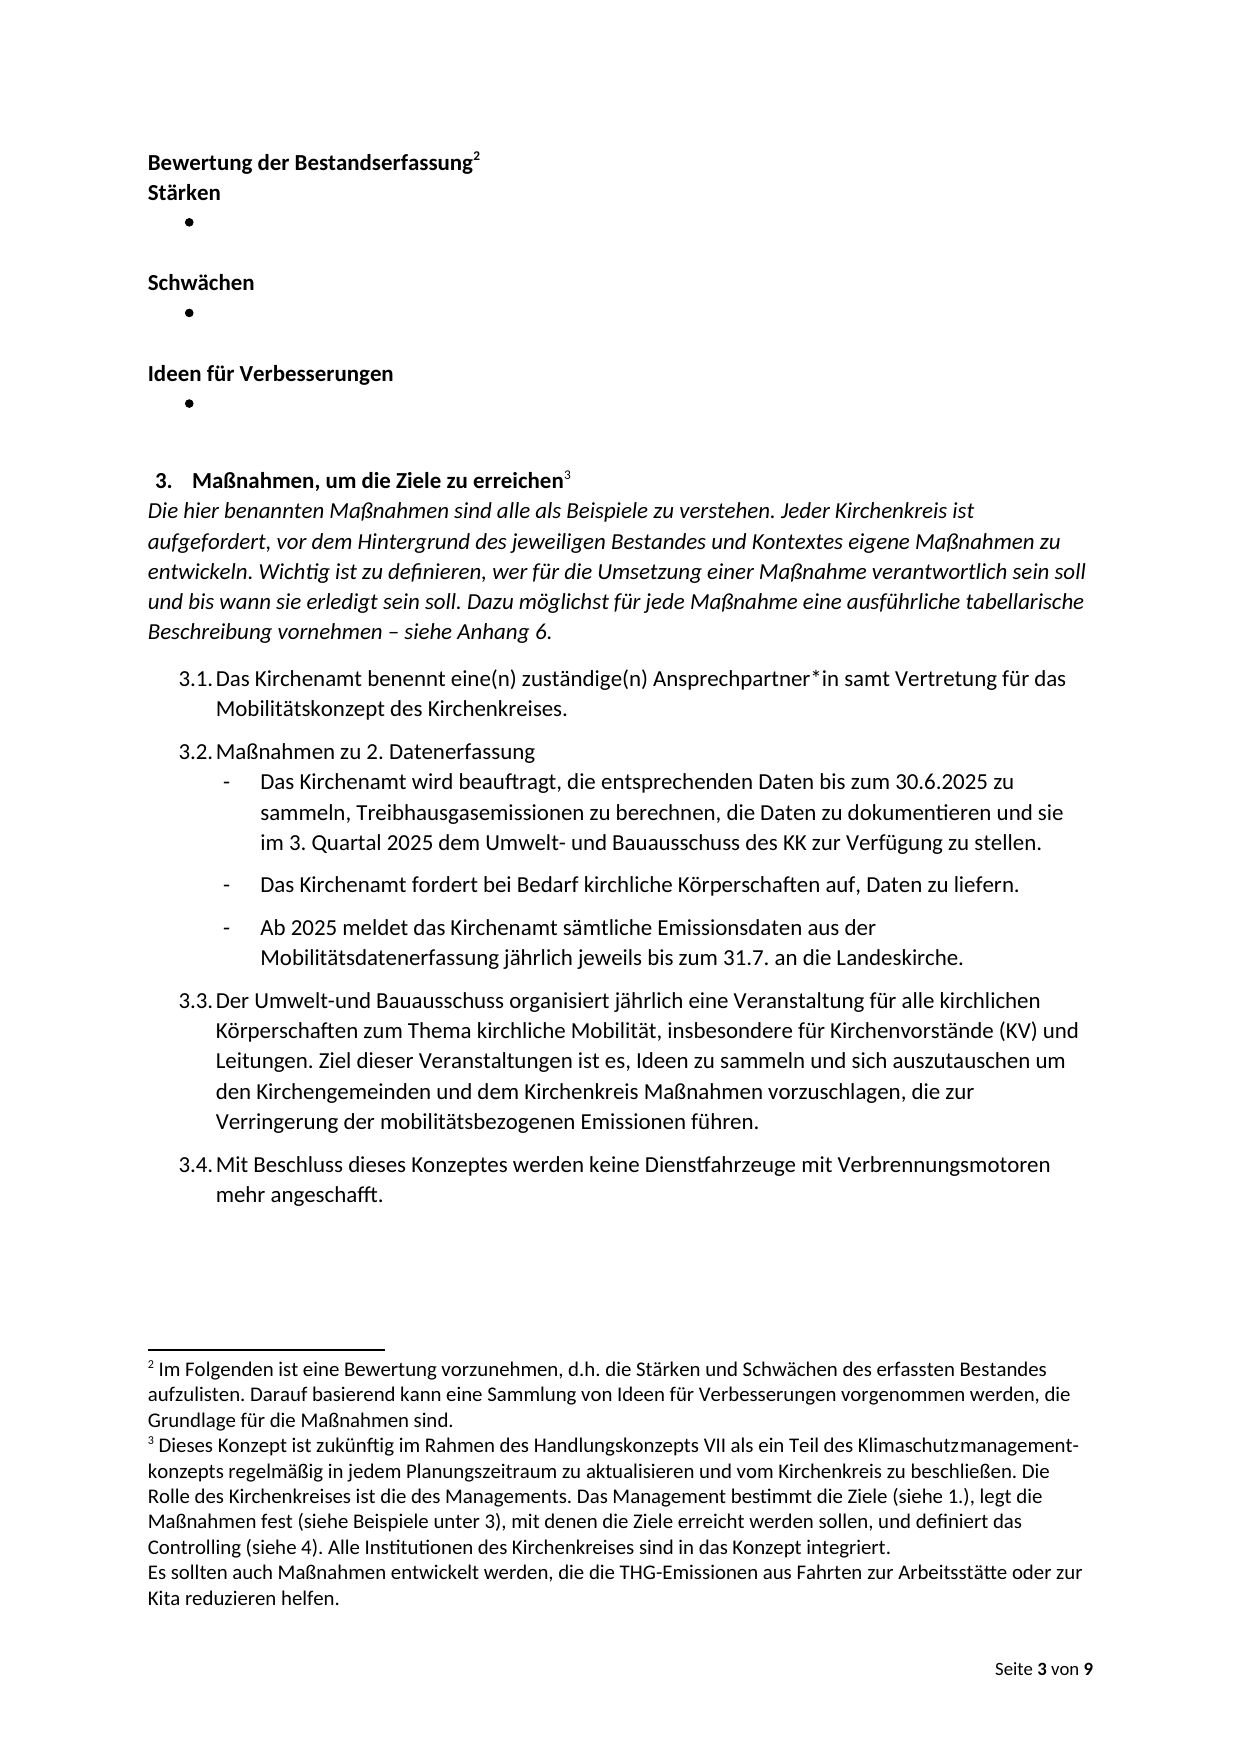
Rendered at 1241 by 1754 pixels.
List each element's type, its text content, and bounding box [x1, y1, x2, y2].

list Das Kirchenamt wird beauftragt, die entsprechenden Daten bis zum 30.6.2025 zu sammeln, Treibhausgasemissionen zu berechnen, die Daten zu dokumentieren und sie im 3. Quartal 2025 dem Umwelt- und Bauausschuss des KK zur Verfügung zu stellen. [223, 767, 1093, 856]
list Ab 2025 meldet das Kirchenamt sämtliche Emissionsdaten aus der Mobilitätsdatenerfassung jährlich jeweils bis zum 31.7. an die Landeskirche. [223, 913, 1093, 971]
list Mit Beschluss dieses Konzeptes werden keine Dienstfahrzeuge mit Verbrennungsmotoren mehr angeschafft. [178, 1150, 1093, 1208]
text Bewertung der Bestandserfassung [148, 148, 1093, 176]
text Stärken [148, 178, 1093, 206]
text Die hier benannten Maßnahmen sind alle als Beispiele zu verstehen. Jeder Kirchenkreis ist aufgefordert, vor dem Hintergrund des jeweiligen Bestandes und Kontextes eigene Maßnahmen zu entwickeln. Wichtig ist zu definieren, wer für die Umsetzung einer Maßnahme verantwortlich sein soll und bis wann sie erledigt sein soll. Dazu möglichst für jede Maßnahme eine ausführliche tabellarische Beschreibung vornehmen – siehe Anhang 6. [148, 497, 1093, 645]
list Der Umwelt-und Bauausschuss organisiert jährlich eine Veranstaltung für alle kirchlichen Körperschaften zum Thema kirchliche Mobilität, insbesondere für Kirchenvorstände (KV) und Leitungen. Ziel dieser Veranstaltungen ist es, Ideen zu sammeln und sich auszutauschen um den Kirchengemeinden und dem Kirchenkreis Maßnahmen vorzuschlagen, die zur Verringerung der mobilitätsbezogenen Emissionen führen. [178, 986, 1093, 1135]
list Maßnahmen, um die Ziele zu erreichen [155, 466, 1093, 494]
list Das Kirchenamt fordert bei Bedarf kirchliche Körperschaften auf, Daten zu liefern. [223, 871, 1093, 898]
list Maßnahmen zu 2. Datenerfassung [178, 737, 1093, 765]
list Das Kirchenamt benennt eine(n) zuständige(n) Ansprechpartner*in samt Vertretung für das Mobilitätskonzept des Kirchenkreises. [178, 664, 1093, 722]
text Ideen für Verbesserungen [148, 359, 1093, 387]
text Schwächen [148, 268, 1093, 296]
